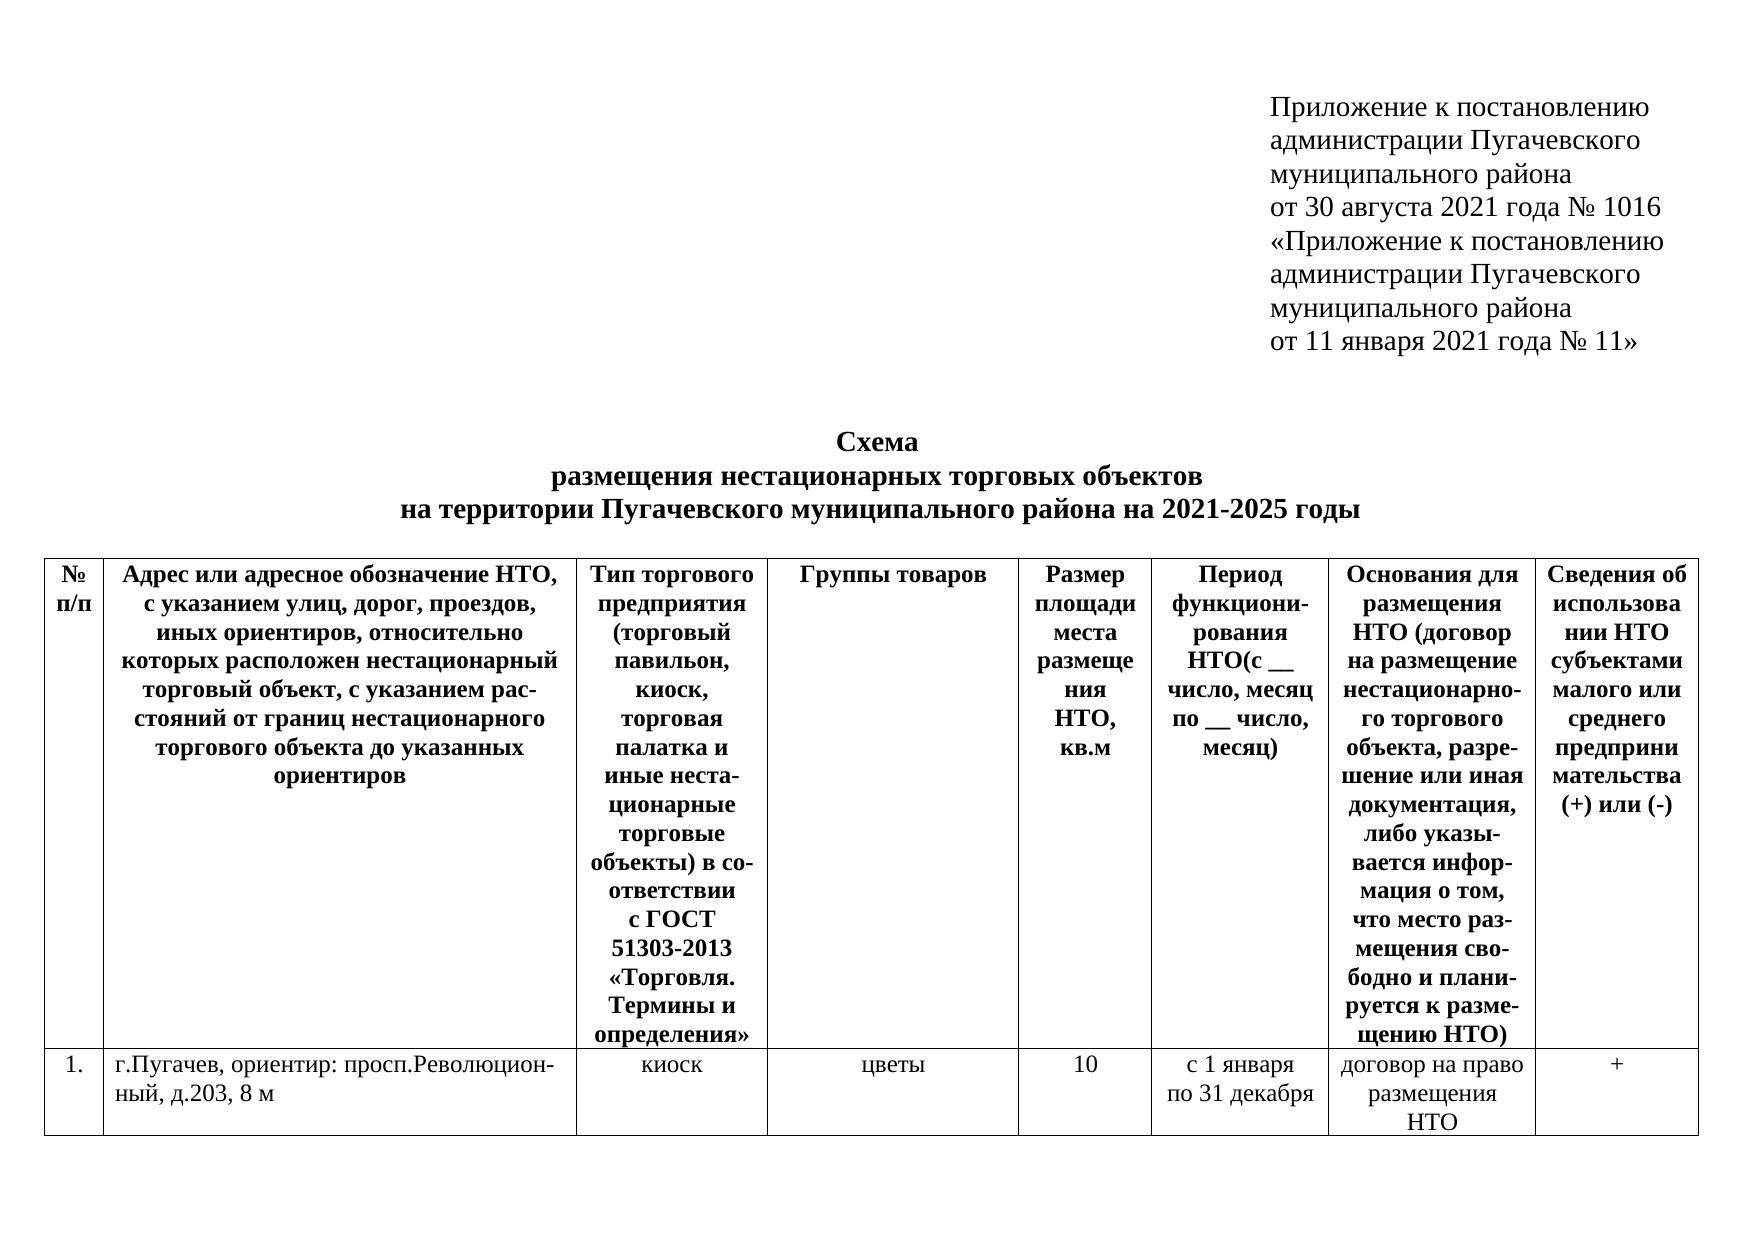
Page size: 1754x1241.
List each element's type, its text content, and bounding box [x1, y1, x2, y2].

text от 11 января 2021 года № 11» [1270, 323, 1695, 357]
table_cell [1329, 1049, 1535, 1135]
text Приложение к постановлению [1270, 89, 1695, 122]
table_header № п/п [45, 559, 103, 1048]
text на территории Пугачевского муниципального района на 2021-2025 годы [59, 491, 1695, 525]
table_header Период функциони-рования НТО(с __ число, месяц по __ число, месяц) [1152, 559, 1328, 1048]
table_cell киоск [577, 1049, 767, 1135]
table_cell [1152, 1049, 1328, 1135]
table_header Размер площади места размещения НТО, кв.м [1019, 559, 1151, 1048]
text от 30 августа 2021 года № 1016 [1270, 189, 1695, 223]
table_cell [104, 1049, 576, 1135]
table_header Основания для размещения НТО (договор на размещение нестационарно-го торгового объекта, разре-шение или иная документация, либо указы-вается инфор-мация о том, что место раз-мещения сво-бодно и плани-руется к разме-щению НТО) [1329, 559, 1535, 1048]
table_header Сведения об использовании НТО субъектами малого или среднего предпринимательства (+) или (-) [1536, 559, 1698, 1048]
table_cell цветы [768, 1049, 1018, 1135]
text Схема [59, 424, 1695, 458]
text муниципального района [1270, 156, 1695, 189]
table_header Адрес или адресное обозначение НТО, с указанием улиц, дорог, проездов, иных ориентиров, относительно которых расположен нестационарный торговый объект, с указанием рас-стояний от границ нестационарного торгового объекта до указанных ориентиров [104, 559, 576, 1048]
text администрации Пугачевского [1270, 122, 1695, 156]
table_cell + [1536, 1049, 1698, 1135]
table_cell 1. [45, 1049, 103, 1135]
table_cell 10 [1019, 1049, 1151, 1135]
table_header Тип торгового предприятия (торговый павильон, киоск, торговая палатка и иные неста-ционарные торговые объекты) в со-ответствии с ГОСТ 51303-2013 «Торговля. Термины и определения» [577, 559, 767, 1048]
text «Приложение к постановлению администрации Пугачевского муниципального района [1270, 223, 1695, 323]
text размещения нестационарных торговых объектов [59, 458, 1695, 491]
table_header Группы товаров [768, 559, 1018, 1048]
